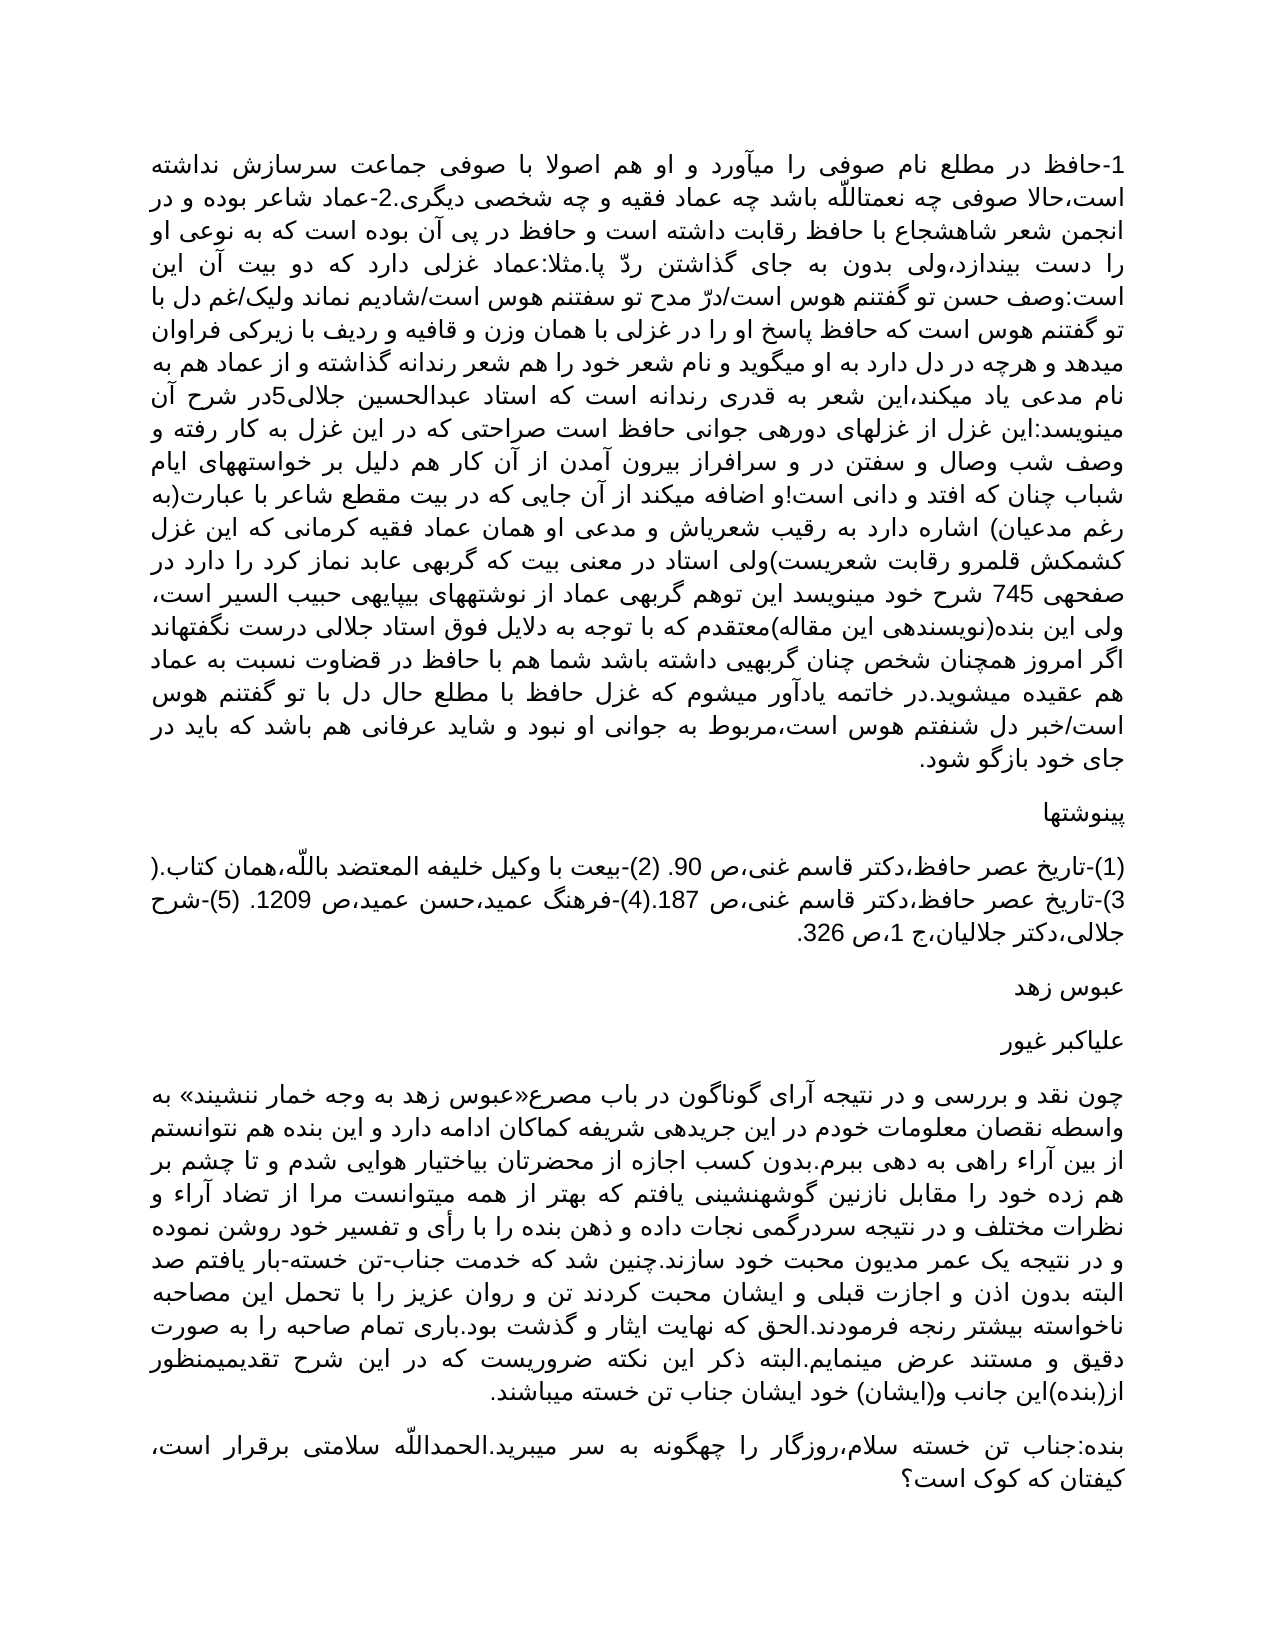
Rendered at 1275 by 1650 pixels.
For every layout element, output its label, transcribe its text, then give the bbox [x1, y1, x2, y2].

text عبوس زهد [150, 972, 1125, 1001]
text علی‏اکبر غیور [150, 1026, 1125, 1054]
text پی‏نوشت‏ها [150, 798, 1125, 827]
text چون نقد و بررسی و در نتیجه آرای گوناگون در باب مصرع«عبوس زهد به وجه خمار ننشیند» به واسطه نقصان معلومات خودم در این جریده‏ی‏ شریفه کماکان ادامه دارد و این بنده هم نتوانستم از بین آراء راهی به دهی ببرم.بدون کسب اجازه از محضرتان بی‏اختیار هوایی شدم و تا چشم بر هم زده‏ خود را مقابل نازنین گوشه‏نشینی یافتم که بهتر از همه می‏توانست مرا از تضاد آراء و نظرات مختلف و در نتیجه سردرگمی نجات داده و ذهن بنده را با رأی‏ و تفسیر خود روشن نموده و در نتیجه یک عمر مدیون محبت خود سازند.چنین شد که خدمت‏ جناب-تن خسته-بار یافتم صد البته بدون اذن و اجازت قبلی و ایشان محبت کردند تن و روان عزیز را با تحمل این مصاحبه ناخواسته بیش‏تر رنجه‏ فرمودند.الحق که نهایت ایثار و گذشت بود.باری‏ تمام صاحبه را به صورت دقیق و مستند عرض‏ می‏نمایم.البته ذکر این نکته ضروری‏ست که در این‏ شرح تقدیمی‏منظور از(بنده)این جانب و(ایشان) خود ایشان جناب تن خسته می‏باشند. [150, 1080, 1125, 1406]
text (1)-تاریخ عصر حافظ،دکتر قاسم غنی،ص 90. (2)-بیعت با وکیل خلیفه المعتضد باللّه،همان‏ کتاب.(3)-تاریخ عصر حافظ،دکتر قاسم غنی،ص‏ 187.(4)-فرهنگ عمید،حسن عمید،ص 1209. (5)-شرح جلالی،دکتر جلالیان،ج 1،ص 326. [150, 852, 1125, 947]
text 1-حافظ در مطلع نام صوفی را می‏آورد و او هم اصولا با صوفی جماعت‏ سرسازش نداشته است،حالا صوفی چه نعمت‏اللّه باشد چه عماد فقیه و چه شخصی دیگری.2-عماد شاعر بوده و در انجمن شعر شاه‏شجاع با حافظ رقابت‏ داشته است و حافظ در پی آن بوده است که‏ به نوعی او را دست بیندازد،ولی بدون‏ به جای گذاشتن ردّ پا.مثلا:عماد غزلی دارد که دو بیت آن این است:وصف حسن تو گفتنم هوس است/درّ مدح تو سفتنم هوس‏ است/شادیم نماند ولیک/غم دل با تو گفتنم هوس است که حافظ پاسخ او را در غزلی با همان وزن و قافیه و ردیف با زیرکی‏ فراوان می‏دهد و هرچه در دل دارد به او می‏گوید و نام شعر خود را هم شعر رندانه‏ گذاشته و از عماد هم به نام مدعی یاد می‏کند،این شعر به قدری رندانه است که‏ استاد عبدالحسین جلالی‏5در شرح آن‏ می‏نویسد:این غزل از غزل‏های دوره‏ی‏ جوانی حافظ است صراحتی که در این غزل‏ به کار رفته و وصف شب وصال و سفتن در و سرافراز بیرون آمدن از آن کار هم دلیل بر خواسته‏های ایام شباب چنان که افتد و دانی‏ است!و اضافه می‏کند از آن جایی که در بیت‏ مقطع شاعر با عبارت(به رغم مدعیان) اشاره دارد به رقیب شعری‏اش و مدعی او همان عماد فقیه کرمانی که این غزل‏ کشمکش قلمرو رقابت شعری‏ست)ولی‏ استاد در معنی بیت که گربه‏ی عابد نماز کرد را دارد در صفحه‏ی 745 شرح خود می‏نویسد این توهم گربه‏ی عماد از نوشته‏های بی‏پایه‏ی حبیب السیر است، ولی این بنده(نویسنده‏ی این مقاله)معتقدم‏ که با توجه به دلایل فوق استاد جلالی‏ درست نگفته‏اند اگر امروز هم‏چنان شخص‏ چنان گربه‏یی داشته باشد شما هم با حافظ در قضاوت نسبت به عماد هم عقیده‏ می‏شوید.در خاتمه یادآور می‏شوم که غزل‏ حافظ با مطلع حال دل با تو گفتنم هوس‏ است/خبر دل شنفتم هوس است،مربوط به جوانی او نبود و شاید عرفانی هم باشد که‏ باید در جای خود بازگو شود. [150, 150, 1125, 773]
text بنده:جناب تن خسته سلام،روزگار را چه‏گونه‏ به سر می‏برید.الحمداللّه سلامتی برقرار است، کیف‏تان که کوک است؟ [150, 1431, 1125, 1492]
